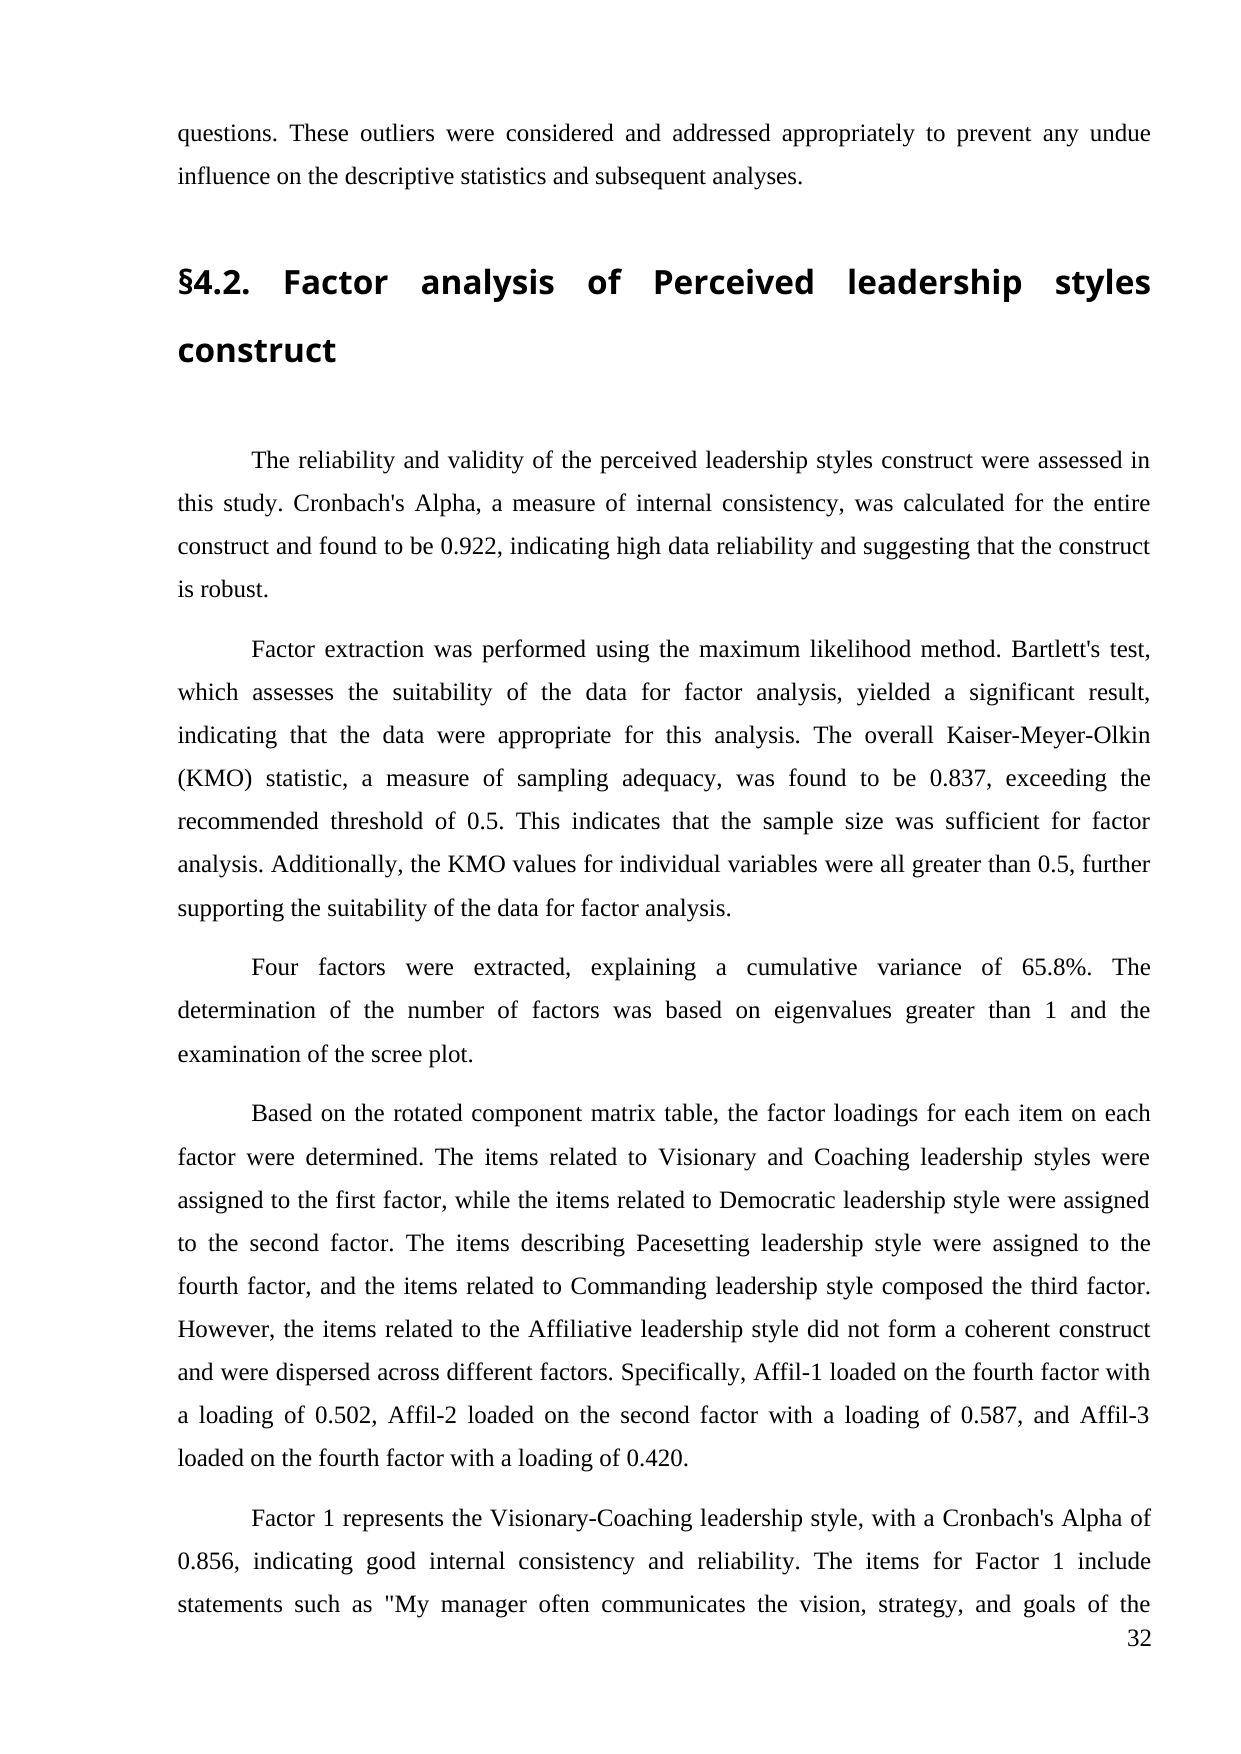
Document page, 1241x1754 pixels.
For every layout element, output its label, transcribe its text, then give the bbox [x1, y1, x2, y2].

text Based on the rotated component matrix table, the factor loadings for each item on each factor were determined. The items related to Visionary and Coaching leadership styles were assigned to the first factor, while the items related to Democratic leadership style were assigned to the second factor. The items describing Pacesetting leadership style were assigned to the fourth factor, and the items related to Commanding leadership style composed the third factor. However, the items related to the Affiliative leadership style did not form a coherent construct and were dispersed across different factors. Specifically, Affil-1 loaded on the fourth factor with a loading of 0.502, Affil-2 loaded on the second factor with a loading of 0.587, and Affil-3 loaded on the fourth factor with a loading of 0.420. [177, 1098, 1152, 1472]
text The reliability and validity of the perceived leadership styles construct were assessed in this study. Cronbach's Alpha, a measure of internal consistency, was calculated for the entire construct and found to be 0.922, indicating high data reliability and suggesting that the construct is robust. [177, 445, 1152, 603]
text Four factors were extracted, explaining a cumulative variance of 65.8%. The determination of the number of factors was based on eigenvalues greater than 1 and the examination of the scree plot. [177, 952, 1152, 1067]
subtitle §4.2. Factor analysis of Perceived leadership styles construct [177, 258, 1152, 372]
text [177, 118, 1152, 190]
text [177, 1503, 1152, 1618]
text Factor extraction was performed using the maximum likelihood method. Bartlett's test, which assesses the suitability of the data for factor analysis, yielded a significant result, indicating that the data were appropriate for this analysis. The overall Kaiser-Meyer-Olkin (KMO) statistic, a measure of sampling adequacy, was found to be 0.837, exceeding the recommended threshold of 0.5. This indicates that the sample size was sufficient for factor analysis. Additionally, the KMO values for individual variables were all greater than 0.5, further supporting the suitability of the data for factor analysis. [177, 634, 1152, 921]
